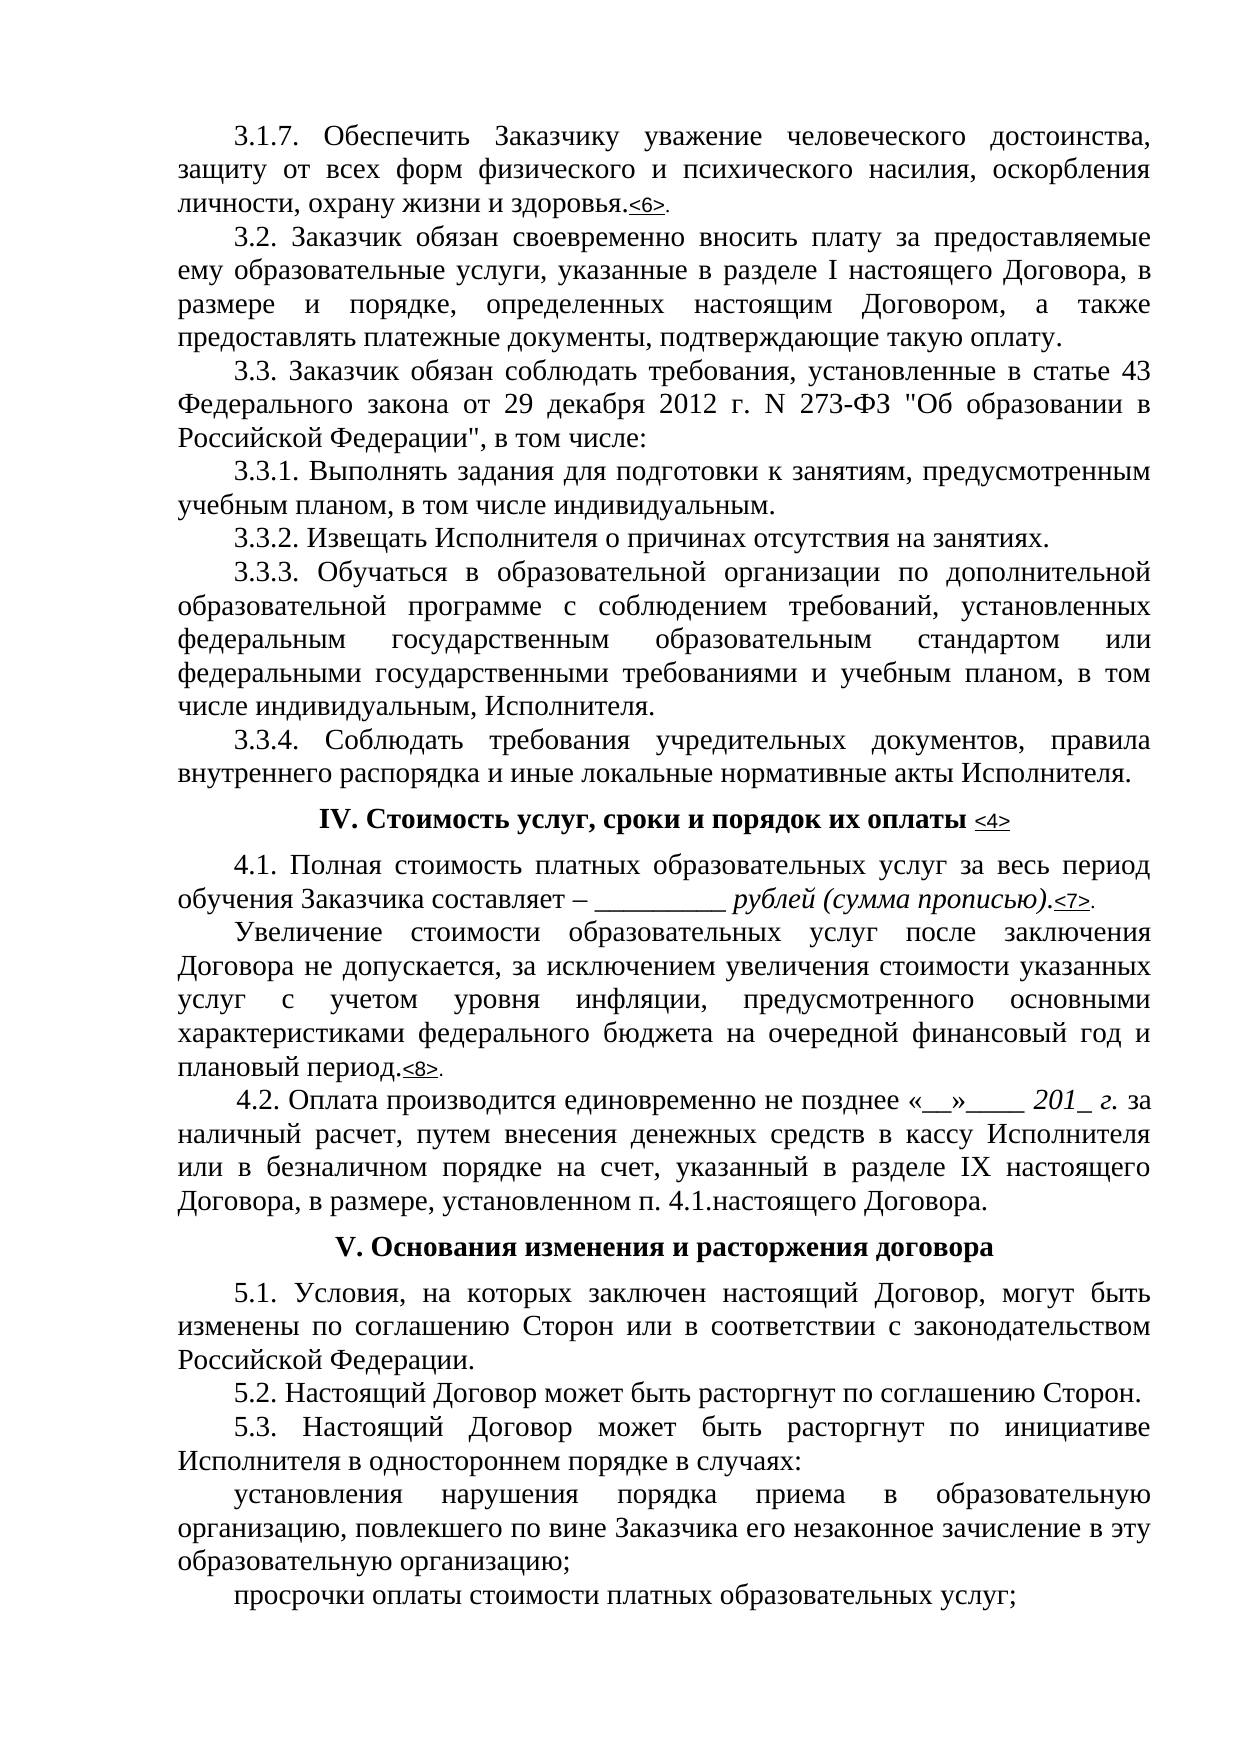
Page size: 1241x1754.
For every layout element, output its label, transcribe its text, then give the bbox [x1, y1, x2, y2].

text 3.3.4. Соблюдать требования учредительных документов, правила внутреннего распорядка и иные локальные нормативные акты Исполнителя. [177, 722, 1152, 789]
text 3.3.1. Выполнять задания для подготовки к занятиям, предусмотренным учебным планом, в том числе индивидуальным. [177, 453, 1152, 521]
text установления нарушения порядка приема в образовательную организацию, повлекшего по вине Заказчика его незаконное зачисление в эту образовательную организацию; [177, 1476, 1152, 1577]
text 5.2. Настоящий Договор может быть расторгнут по соглашению Сторон. [177, 1376, 1152, 1409]
text 4.1. Полная стоимость платных образовательных услуг за весь период обучения Заказчика составляет – _________ рублей (сумма прописью).<7>. [177, 847, 1152, 914]
text 3.1.7. Обеспечить Заказчику уважение человеческого достоинства, защиту от всех форм физического и психического насилия, оскорбления личности, охрану жизни и здоровья.<6>. [177, 118, 1152, 219]
text 3.3.2. Извещать Исполнителя о причинах отсутствия на занятиях. [177, 521, 1152, 554]
text 3.2. Заказчик обязан своевременно вносить плату за предоставляемые ему образовательные услуги, указанные в разделе I настоящего Договора, в размере и порядке, определенных настоящим Договором, а также предоставлять платежные документы, подтверждающие такую оплату. [177, 219, 1152, 353]
text V. Основания изменения и расторжения договора [177, 1229, 1152, 1262]
text 3.3.3. Обучаться в образовательной организации по дополнительной образовательной программе с соблюдением требований, установленных федеральным государственным образовательным стандартом или федеральными государственными требованиями и учебным планом, в том числе индивидуальным, Исполнителя. [177, 554, 1152, 722]
text Увеличение стоимости образовательных услуг после заключения Договора не допускается, за исключением увеличения стоимости указанных услуг с учетом уровня инфляции, предусмотренного основными характеристиками федерального бюджета на очередной финансовый год и плановый период.<8>. [177, 914, 1152, 1082]
text 5.1. Условия, на которых заключен настоящий Договор, могут быть изменены по соглашению Сторон или в соответствии с законодательством Российской Федерации. [177, 1275, 1152, 1376]
text просрочки оплаты стоимости платных образовательных услуг; [177, 1577, 1152, 1610]
text IV. Стоимость услуг, сроки и порядок их оплаты <4> [177, 801, 1152, 835]
text 5.3. Настоящий Договор может быть расторгнут по инициативе Исполнителя в одностороннем порядке в случаях: [177, 1409, 1152, 1476]
text 4.2. Оплата производится единовременно не позднее «__»____ 201_ г. за наличный расчет, путем внесения денежных средств в кассу Исполнителя или в безналичном порядке на счет, указанный в разделе IX настоящего Договора, в размере, установленном п. 4.1.настоящего Договора. [177, 1082, 1152, 1216]
text 3.3. Заказчик обязан соблюдать требования, установленные в статье 43 Федерального закона от 29 декабря 2012 г. N 273-ФЗ "Об образовании в Российской Федерации", в том числе: [177, 353, 1152, 453]
